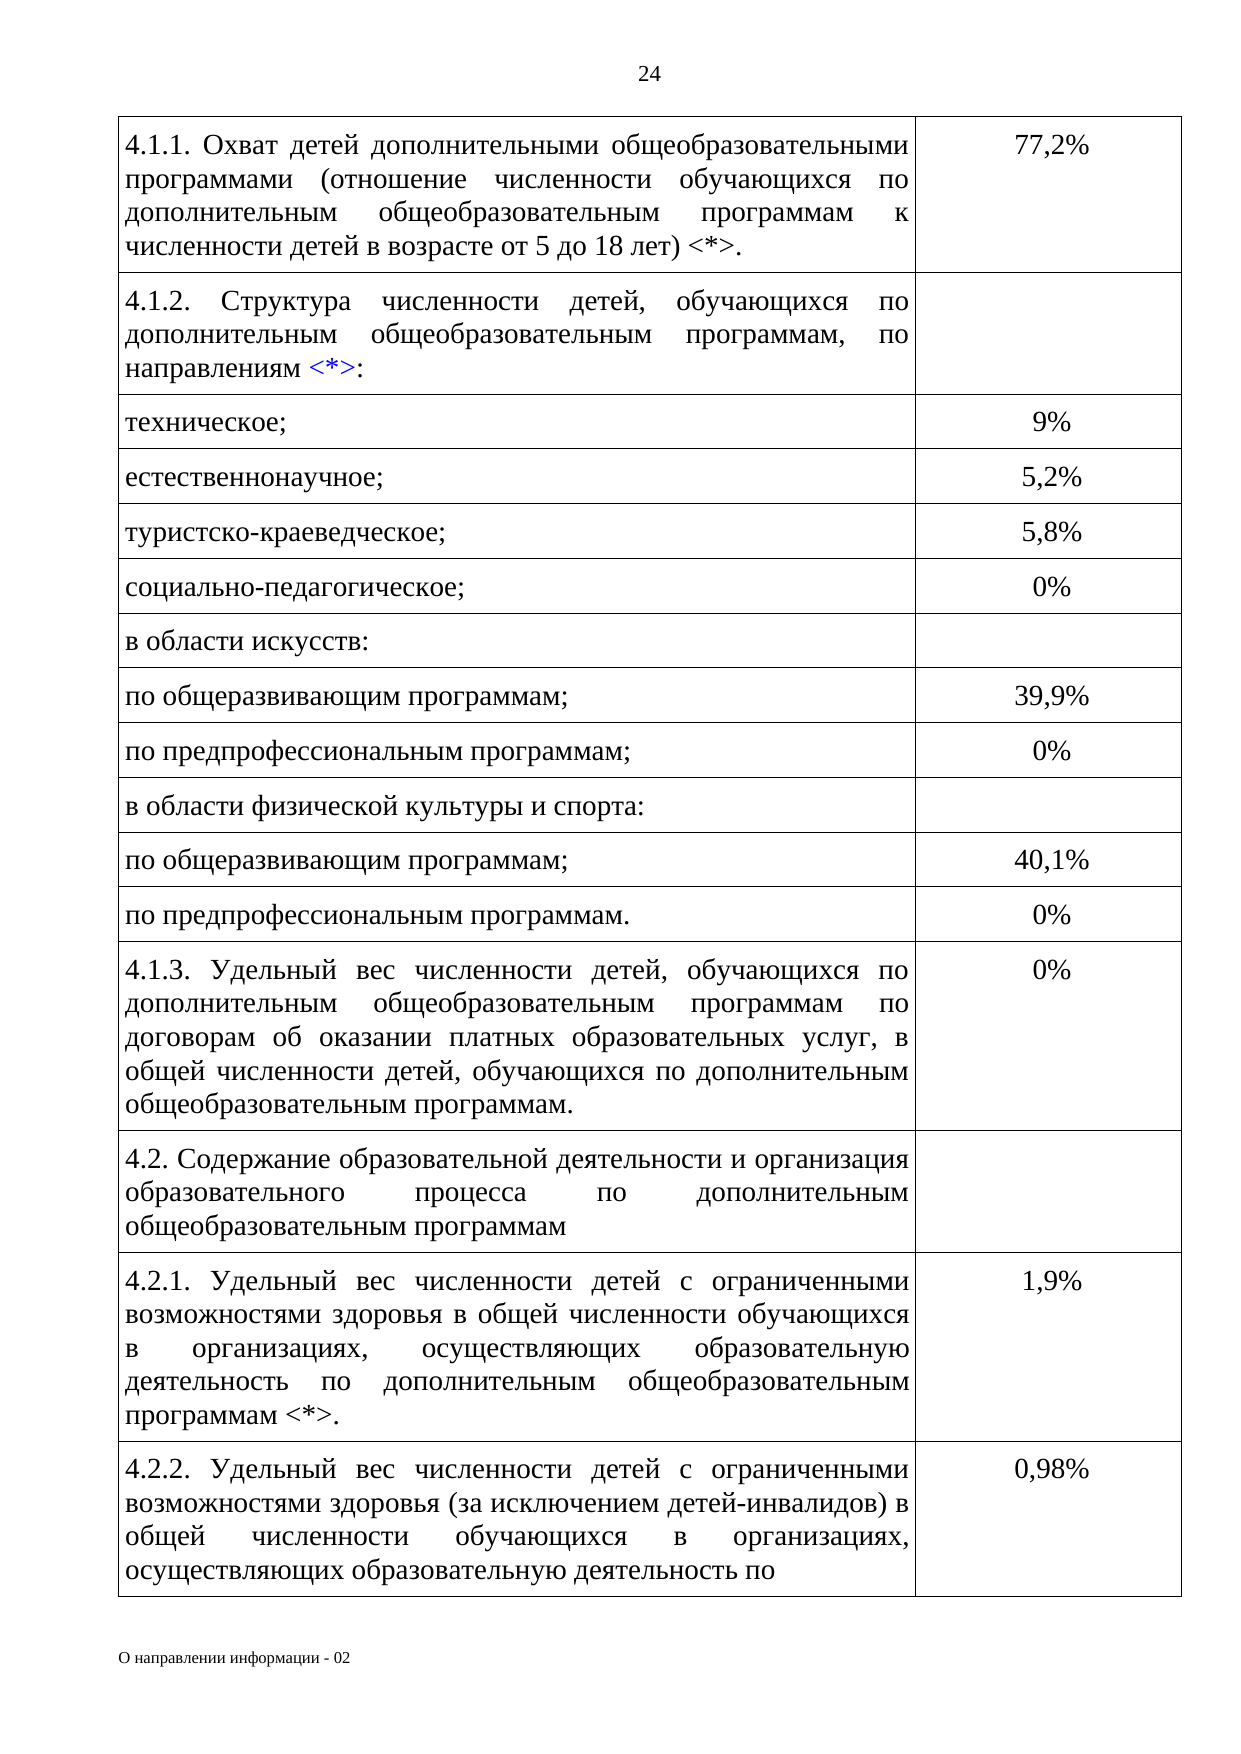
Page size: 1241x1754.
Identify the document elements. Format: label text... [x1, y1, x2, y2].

table_cell 1,9% [916, 1253, 1181, 1441]
table_cell техническое; [119, 395, 915, 448]
table_cell 0,98% [916, 1442, 1181, 1596]
table_header 77,2% [916, 117, 1181, 272]
table_cell в области физической культуры и спорта: [119, 778, 915, 832]
table_cell 0% [916, 559, 1181, 612]
table_cell [916, 614, 1181, 667]
table_cell 0% [916, 942, 1181, 1130]
table_cell по предпрофессиональным программам; [119, 723, 915, 777]
table_cell [916, 778, 1181, 832]
table_cell 5,8% [916, 504, 1181, 558]
table_cell [916, 273, 1181, 393]
table_cell 40,1% [916, 833, 1181, 886]
table_cell 4.2.1. Удельный вес численности детей с ограниченными возможностями здоровья в общей численности обучающихся в организациях, осуществляющих образовательную деятельность по дополнительным общеобразовательным программам <*>. [119, 1253, 915, 1441]
table_cell 4.2.2. Удельный вес численности детей с ограниченными возможностями здоровья (за исключением детей-инвалидов) в общей численности обучающихся в организациях, осуществляющих образовательную деятельность по [119, 1442, 915, 1596]
table_cell [916, 1131, 1181, 1252]
table_cell по предпрофессиональным программам. [119, 887, 915, 941]
table_cell по общеразвивающим программам; [119, 833, 915, 886]
table_cell 4.2. Содержание образовательной деятельности и организация образовательного процесса по дополнительным общеобразовательным программам [119, 1131, 915, 1252]
table_cell естественнонаучное; [119, 449, 915, 503]
table_header 4.1.1. Охват детей дополнительными общеобразовательными программами (отношение численности обучающихся по дополнительным общеобразовательным программам к численности детей в возрасте от 5 до 18 лет) <*>. [119, 117, 915, 272]
table_cell социально-педагогическое; [119, 559, 915, 612]
table_cell 5,2% [916, 449, 1181, 503]
table_cell 4.1.2. Структура численности детей, обучающихся по дополнительным общеобразовательным программам, по направлениям <*>: [119, 273, 915, 393]
table_cell 39,9% [916, 668, 1181, 722]
table_cell 0% [916, 723, 1181, 777]
table_cell 0% [916, 887, 1181, 941]
table_cell 4.1.3. Удельный вес численности детей, обучающихся по дополнительным общеобразовательным программам по договорам об оказании платных образовательных услуг, в общей численности детей, обучающихся по дополнительным общеобразовательным программам. [119, 942, 915, 1130]
table_cell 9% [916, 395, 1181, 448]
table_cell по общеразвивающим программам; [119, 668, 915, 722]
table_cell в области искусств: [119, 614, 915, 667]
table_cell туристско-краеведческое; [119, 504, 915, 558]
